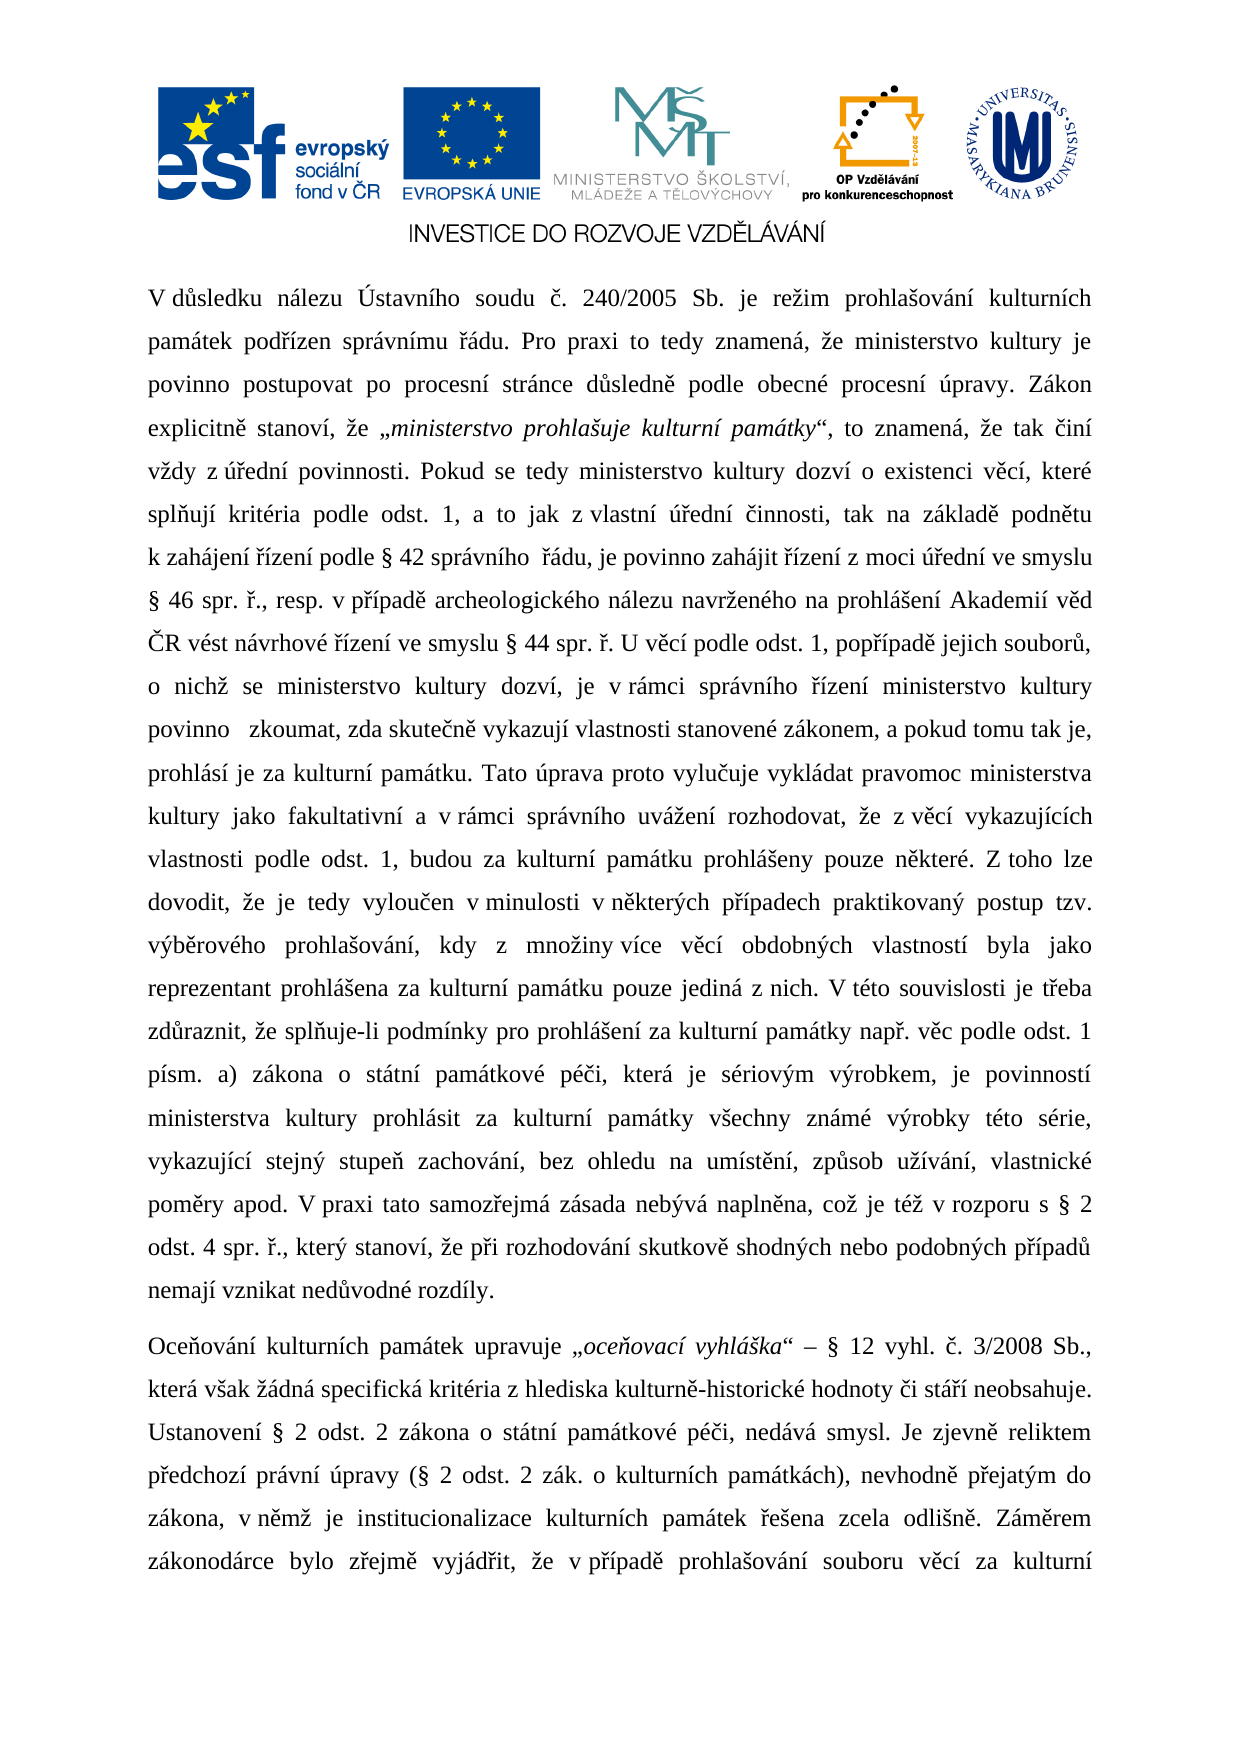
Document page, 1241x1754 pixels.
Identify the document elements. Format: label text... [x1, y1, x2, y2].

picture [147, 73, 1091, 256]
text V důsledku nálezu Ústavního soudu č. 240/2005 Sb. je režim prohlašování kulturních památek podřízen správnímu řádu. Pro praxi to tedy znamená, že ministerstvo kultury je povinno postupovat po procesní stránce důsledně podle obecné procesní úpravy. Zákon explicitně stanoví, že „ministerstvo prohlašuje kulturní památky“, to znamená, že tak činí vždy z úřední povinnosti. Pokud se tedy ministerstvo kultury dozví o existenci věcí, které splňují kritéria podle odst. to jak z vlastní úřední činnosti, tak na základě podnětu k zahájení řízení podle § 42 správního řádu, je povinno zahájit řízení z moci úřední ve smyslu § 46 spr. ř., resp. v případě archeologického nálezu navrženého na prohlášení Akademií věd ČR vést návrhové řízení ve smyslu § 44 spr. ř. U věcí podle odst. 1, popřípadě jejich souborů, o nichž se ministerstvo kultury dozví, je v rámci správního řízení ministerstvo kultury povinno zkoumat, zda skutečně vykazují vlastnosti stanovené zákonem, a pokud tomu tak je, prohlásí je za kulturní památku. Tato úprava proto vylučuje vykládat pravomoc ministerstva kultury jako fakultativní a v rámci správního uvážení rozhodovat, že z věcí vykazujících vlastnosti podle odst. 1, budou za kulturní památku prohlášeny pouze některé. Z toho lze dovodit, že je tedy vyloučen v minulosti v některých případech praktikovaný postup tzv. výběrového prohlašování, kdy z množiny více věcí obdobných vlastností byla jako reprezentant prohlášena za kulturní památku pouze jediná z nich. V této souvislosti je třeba zdůraznit, že splňuje-li podmínky pro prohlášení za kulturní památky např. věc podle odst. 1 písm. a) zákona o státní památkové péči, která je sériovým výrobkem, je povinností ministerstva kultury prohlásit za kulturní památky všechny známé výrobky této série, vykazující stejný stupeň zachování, bez ohledu na umístění, způsob užívání, vlastnické poměry apod. V praxi tato samozřejmá zásada nebývá naplněna, což je též v rozporu s § 2 odst. 4 spr. ř., který stanoví, že při rozhodování skutkově shodných nebo podobných případů nemají vznikat nedůvodné rozdíly. [148, 283, 1093, 1304]
